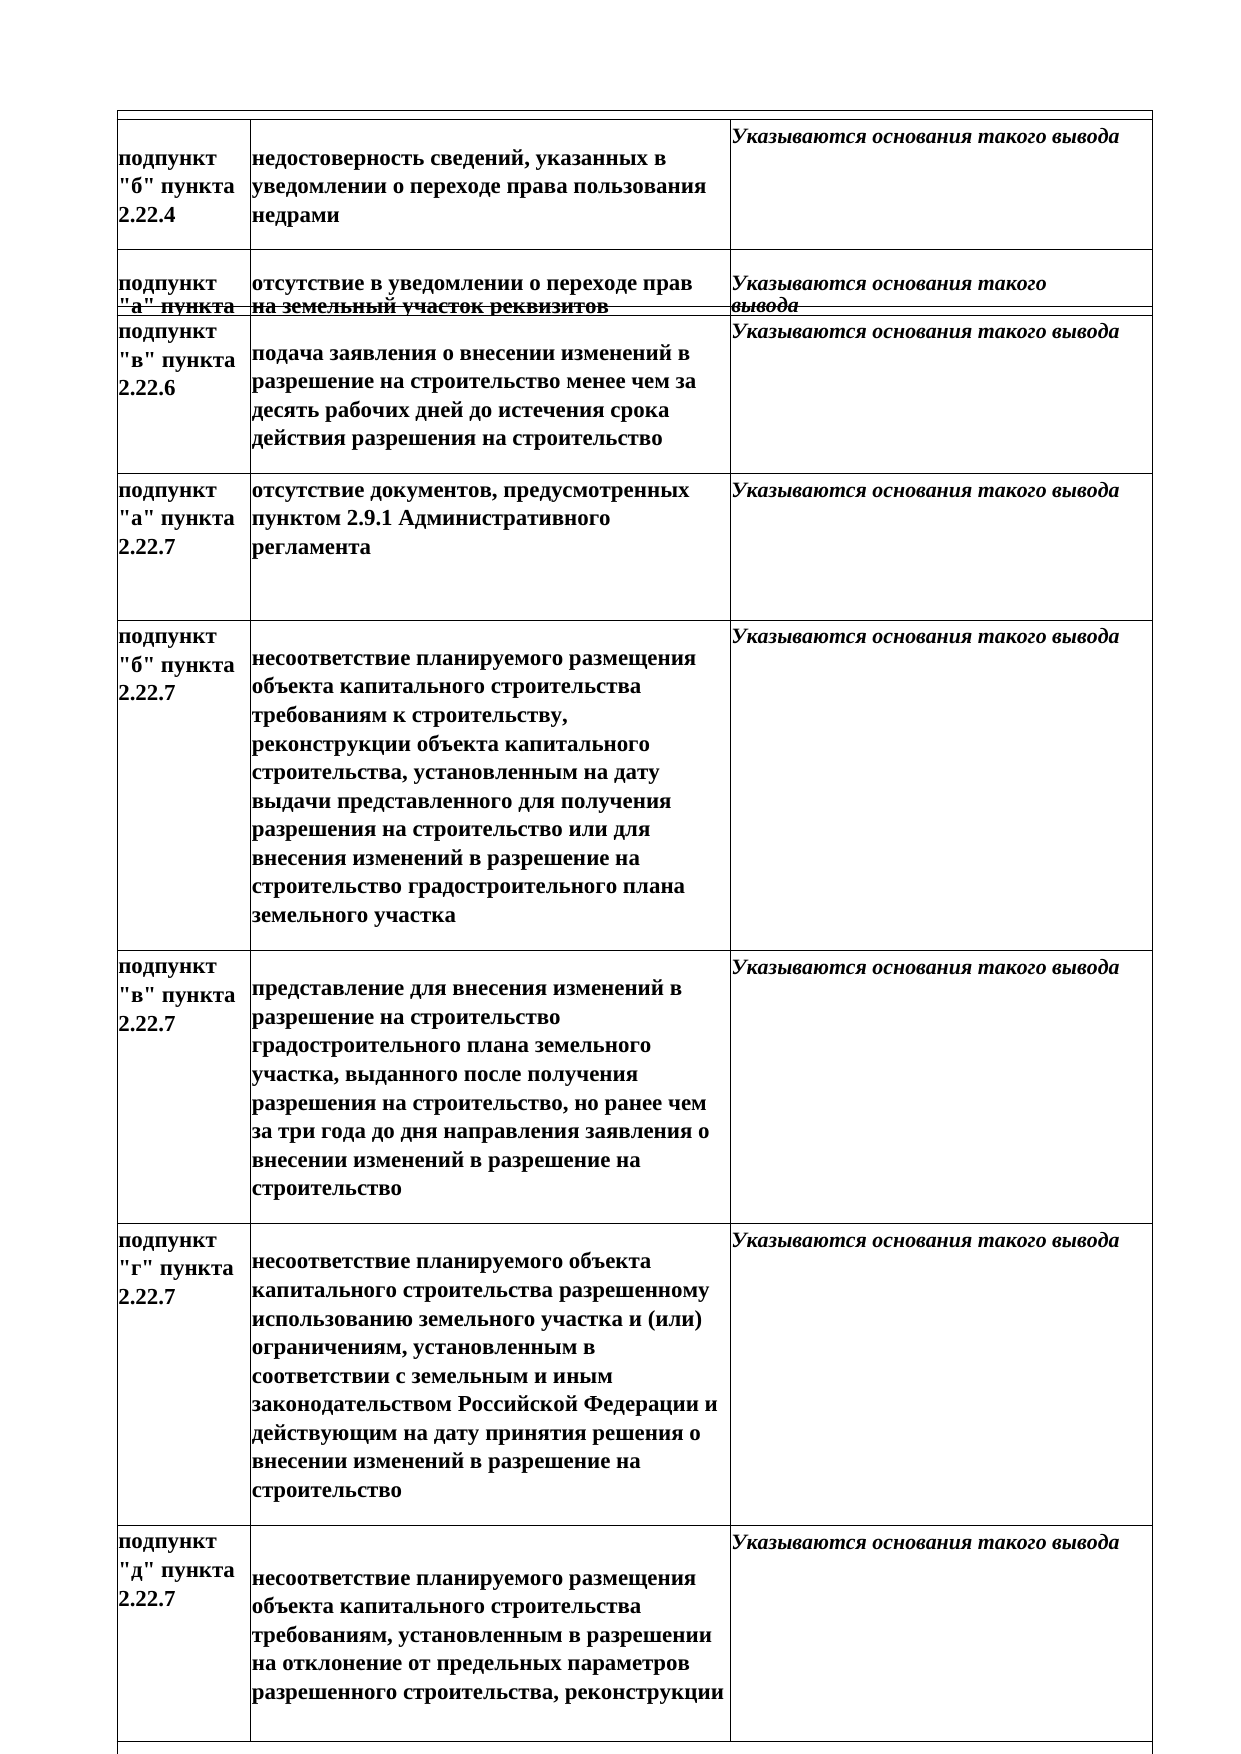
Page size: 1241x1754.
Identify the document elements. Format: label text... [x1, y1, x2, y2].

table_cell Указываются основания такого вывода [731, 474, 1152, 619]
table_cell подпункт "в" пункта 2.22.7 [118, 951, 250, 1223]
table_cell Указываются основания такого вывода [731, 1526, 1152, 1741]
table_header недостоверность сведений, указанных в уведомлении о переходе права пользования недрами [251, 120, 730, 249]
table_cell несоответствие планируемого размещения объекта капитального строительства требованиям к строительству, реконструкции объекта капитального строительства, установленным на дату выдачи представленного для получения разрешения на строительство или для внесения изменений в разрешение на строительство градостроительного плана земельного участка [251, 621, 730, 950]
table_cell Указываются основания такого [731, 250, 1152, 295]
table_cell подпункт "б" пункта 2.22.7 [118, 621, 250, 950]
table_header подпункт "в" пункта 2.22.6 [118, 316, 250, 473]
table_cell подпункт "д" пункта 2.22.7 [118, 1526, 250, 1741]
table_cell несоответствие планируемого размещения объекта капитального строительства требованиям, установленным в разрешении на отклонение от предельных параметров разрешенного строительства, реконструкции [251, 1526, 730, 1741]
table_cell подпункт [118, 250, 250, 295]
table_cell подпункт "г" пункта 2.22.7 [118, 1224, 250, 1525]
table_cell Указываются основания такого вывода [731, 621, 1152, 950]
table_cell подпункт "а" пункта 2.22.7 [118, 474, 250, 619]
table_cell отсутствие в уведомлении о переходе прав [251, 250, 730, 295]
table_header Указываются основания такого вывода [731, 120, 1152, 249]
table_cell несоответствие планируемого объекта капитального строительства разрешенному использованию земельного участка и (или) ограничениям, установленным в соответствии с земельным и иным законодательством Российской Федерации и действующим на дату принятия решения о внесении изменений в разрешение на строительство [251, 1224, 730, 1525]
table_cell Указываются основания такого вывода [731, 951, 1152, 1223]
table_header Указываются основания такого вывода [731, 316, 1152, 473]
table_cell Указываются основания такого вывода [731, 1224, 1152, 1525]
table_cell представление для внесения изменений в разрешение на строительство градостроительного плана земельного участка, выданного после получения разрешения на строительство, но ранее чем за три года до дня направления заявления о внесении изменений в разрешение на строительство [251, 951, 730, 1223]
table_header подпункт "б" пункта 2.22.4 [118, 120, 250, 249]
table_cell отсутствие документов, предусмотренных пунктом 2.9.1 Административного регламента [251, 474, 730, 619]
table_header подача заявления о внесении изменений в разрешение на строительство менее чем за десять рабочих дней до истечения срока действия разрешения на строительство [251, 316, 730, 473]
